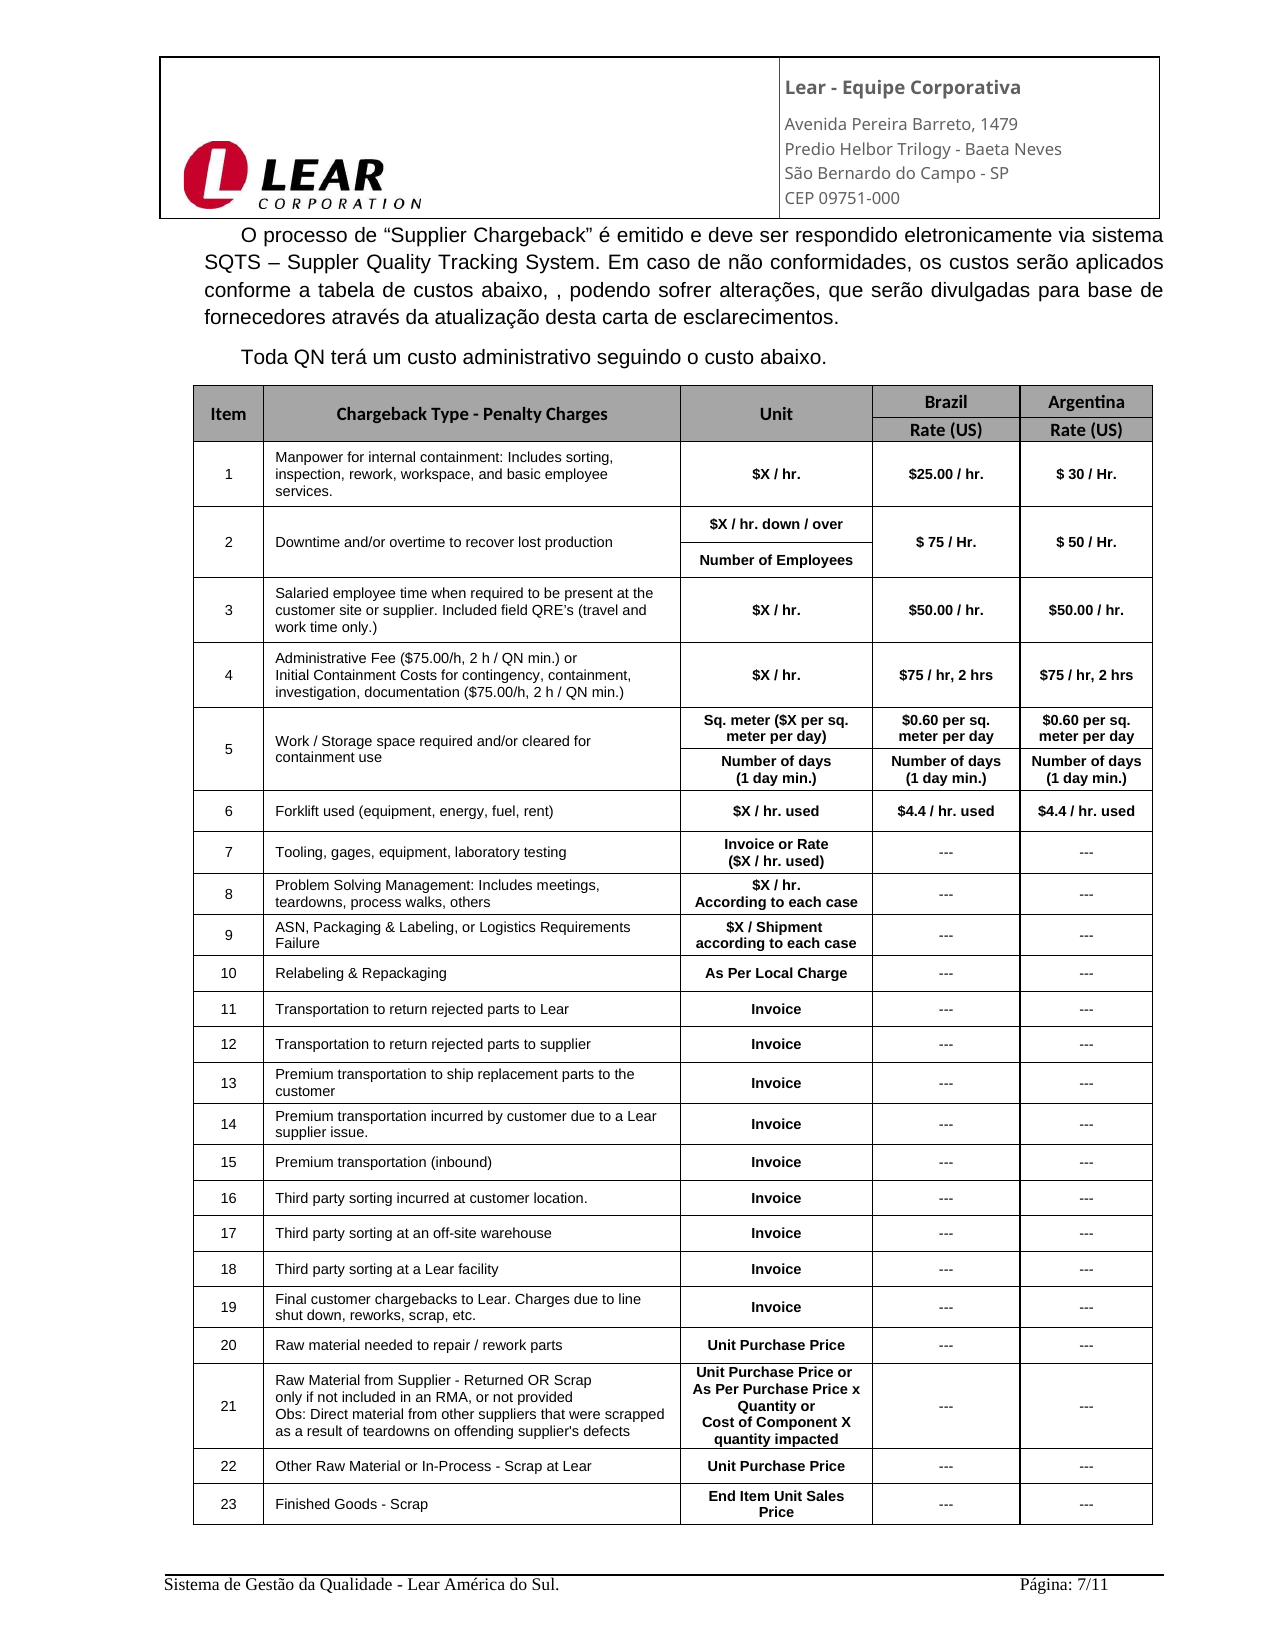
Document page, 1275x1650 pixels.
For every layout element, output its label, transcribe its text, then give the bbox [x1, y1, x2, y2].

table_cell Third party sorting incurred at customer location. [264, 1181, 680, 1215]
table_header Item [194, 386, 263, 441]
table_cell --- [1021, 1328, 1152, 1363]
table_cell Raw material needed to repair / rework parts [264, 1328, 680, 1363]
table_cell ASN, Packaging & Labeling, or Logistics Requirements Failure [264, 915, 680, 955]
table_cell Number of days (1 day min.) [681, 749, 872, 790]
table_cell 18 [194, 1252, 263, 1286]
table_cell --- [873, 1063, 1019, 1103]
table_cell $X / Shipment according to each case [681, 915, 872, 955]
table_cell --- [873, 1145, 1019, 1180]
table_cell Transportation to return rejected parts to supplier [264, 1027, 680, 1062]
table_cell --- [873, 1328, 1019, 1363]
table_cell Number of days (1 day min.) [873, 749, 1019, 790]
table_cell $X / hr. used [681, 791, 872, 831]
table_cell --- [873, 874, 1019, 914]
table_cell --- [873, 1104, 1019, 1144]
table_cell Premium transportation incurred by customer due to a Lear supplier issue. [264, 1104, 680, 1144]
table_cell Unit Purchase Price [681, 1328, 872, 1363]
table_cell Raw Material from Supplier - Returned OR Scrap only if not included in an RMA, or not provided Obs: Direct material from other suppliers that were scrapped as a result of teardowns on offending supplier's defects [264, 1364, 680, 1448]
table_cell --- [873, 1364, 1019, 1448]
table_cell --- [873, 1449, 1019, 1483]
picture [183, 141, 421, 209]
table_cell Relabeling & Repackaging [264, 956, 680, 991]
table_cell 21 [194, 1364, 263, 1448]
table_cell $ 50 / Hr. [1021, 507, 1152, 577]
table_cell 10 [194, 956, 263, 991]
table_cell Unit Purchase Price [681, 1449, 872, 1483]
table_cell Tooling, gages, equipment, laboratory testing [264, 832, 680, 873]
table_cell 22 [194, 1449, 263, 1483]
table_cell Invoice [681, 1216, 872, 1251]
table_header Unit [681, 386, 872, 441]
table_cell --- [1021, 1484, 1152, 1524]
table_cell Invoice [681, 1145, 872, 1180]
table_cell Third party sorting at an off-site warehouse [264, 1216, 680, 1251]
table_cell Unit Purchase Price or As Per Purchase Price x Quantity or Cost of Component X quantity impacted [681, 1364, 872, 1448]
table_cell $ 75 / Hr. [873, 507, 1019, 577]
table_cell --- [1021, 992, 1152, 1026]
table_cell 14 [194, 1104, 263, 1144]
table_cell 2 [194, 507, 263, 577]
table_cell 3 [194, 578, 263, 642]
table_cell --- [1021, 1104, 1152, 1144]
table_cell 12 [194, 1027, 263, 1062]
table_cell Number of days (1 day min.) [1021, 749, 1152, 790]
text O processo de “Supplier Chargeback” é emitido e deve ser respondido eletronicamente via sistema SQTS – Suppler Quality Tracking System. Em caso de não conformidades, os custos serão aplicados conforme a tabela de custos abaixo, , podendo sofrer alterações, que serão divulgadas para base de fornecedores através da atualização desta carta de esclarecimentos. [204, 213, 1165, 329]
table_cell --- [1021, 1287, 1152, 1327]
table_cell $X / hr. [681, 643, 872, 707]
table_cell --- [873, 1027, 1019, 1062]
table_cell Rate (US) [873, 418, 1019, 441]
table_cell $4.4 / hr. used [873, 791, 1019, 831]
table_cell $4.4 / hr. used [1021, 791, 1152, 831]
table_cell 23 [194, 1484, 263, 1524]
table_cell Finished Goods - Scrap [264, 1484, 680, 1524]
table_cell --- [1021, 1216, 1152, 1251]
table_cell --- [873, 1287, 1019, 1327]
table_cell Problem Solving Management: Includes meetings, teardowns, process walks, others [264, 874, 680, 914]
table_cell $0.60 per sq. meter per day [1021, 708, 1152, 748]
table_cell 7 [194, 832, 263, 873]
table_cell $X / hr. [681, 578, 872, 642]
table_cell --- [1021, 1145, 1152, 1180]
table_header Argentina [1021, 386, 1152, 417]
table_cell --- [1021, 1063, 1152, 1103]
table_cell 17 [194, 1216, 263, 1251]
table_cell --- [1021, 874, 1152, 914]
table_cell --- [873, 1252, 1019, 1286]
table_cell --- [1021, 1252, 1152, 1286]
table_cell Administrative Fee ($75.00/h, 2 h / QN min.) or Initial Containment Costs for contingency, containment, investigation, documentation ($75.00/h, 2 h / QN min.) [264, 643, 680, 707]
table_cell --- [1021, 832, 1152, 873]
table_cell $X / hr. [681, 442, 872, 506]
table_cell --- [1021, 956, 1152, 991]
table_cell Invoice [681, 1252, 872, 1286]
table_cell --- [1021, 915, 1152, 955]
table_cell --- [1021, 1181, 1152, 1215]
table_cell --- [873, 832, 1019, 873]
table_cell --- [873, 1216, 1019, 1251]
table_cell --- [873, 1181, 1019, 1215]
table_cell $ 30 / Hr. [1021, 442, 1152, 506]
table_cell End Item Unit Sales Price [681, 1484, 872, 1524]
table_cell Invoice [681, 1181, 872, 1215]
table_cell --- [873, 956, 1019, 991]
table_cell $0.60 per sq. meter per day [873, 708, 1019, 748]
table_cell 1 [194, 442, 263, 506]
table_cell --- [873, 915, 1019, 955]
table_cell 11 [194, 992, 263, 1026]
table_cell Final customer chargebacks to Lear. Charges due to line shut down, reworks, scrap, etc. [264, 1287, 680, 1327]
table_cell Rate (US) [1021, 418, 1152, 441]
table_cell Premium transportation (inbound) [264, 1145, 680, 1180]
table_cell $75 / hr, 2 hrs [873, 643, 1019, 707]
table_cell $25.00 / hr. [873, 442, 1019, 506]
table_cell $75 / hr, 2 hrs [1021, 643, 1152, 707]
table_cell 8 [194, 874, 263, 914]
table_cell 9 [194, 915, 263, 955]
table_cell Sq. meter ($X per sq. meter per day) [681, 708, 872, 748]
table_cell Salaried employee time when required to be present at the customer site or supplier. Included field QRE’s (travel and work time only.) [264, 578, 680, 642]
table_cell Other Raw Material or In-Process - Scrap at Lear [264, 1449, 680, 1483]
table_cell Work / Storage space required and/or cleared for containment use [264, 708, 680, 790]
table_cell $50.00 / hr. [1021, 578, 1152, 642]
table_cell 13 [194, 1063, 263, 1103]
table_cell 16 [194, 1181, 263, 1215]
table_cell Number of Employees [681, 543, 872, 577]
table_cell --- [873, 992, 1019, 1026]
table_cell --- [1021, 1027, 1152, 1062]
table_header Brazil [873, 386, 1019, 417]
table_cell Invoice [681, 1104, 872, 1144]
table_cell Invoice [681, 1287, 872, 1327]
table_cell --- [1021, 1364, 1152, 1448]
table_cell 20 [194, 1328, 263, 1363]
table_cell Transportation to return rejected parts to Lear [264, 992, 680, 1026]
table_cell 15 [194, 1145, 263, 1180]
table_cell $50.00 / hr. [873, 578, 1019, 642]
table_cell --- [873, 1484, 1019, 1524]
table_cell Third party sorting at a Lear facility [264, 1252, 680, 1286]
table_cell --- [1021, 1449, 1152, 1483]
table_cell 4 [194, 643, 263, 707]
table_cell As Per Local Charge [681, 956, 872, 991]
table_cell Invoice [681, 992, 872, 1026]
table_cell $X / hr. down / over [681, 507, 872, 542]
table_cell Invoice [681, 1063, 872, 1103]
table_cell $X / hr. According to each case [681, 874, 872, 914]
table_cell 6 [194, 791, 263, 831]
table_cell Downtime and/or overtime to recover lost production [264, 507, 680, 577]
table_cell Invoice or Rate ($X / hr. used) [681, 832, 872, 873]
table_cell 5 [194, 708, 263, 790]
table_cell Premium transportation to ship replacement parts to the customer [264, 1063, 680, 1103]
table_header Chargeback Type - Penalty Charges [264, 386, 680, 441]
text Toda QN terá um custo administrativo seguindo o custo abaixo. [204, 345, 1165, 369]
table_cell Invoice [681, 1027, 872, 1062]
table_cell 19 [194, 1287, 263, 1327]
table_cell Forklift used (equipment, energy, fuel, rent) [264, 791, 680, 831]
table_cell Manpower for internal containment: Includes sorting, inspection, rework, workspace, and basic employee services. [264, 442, 680, 506]
